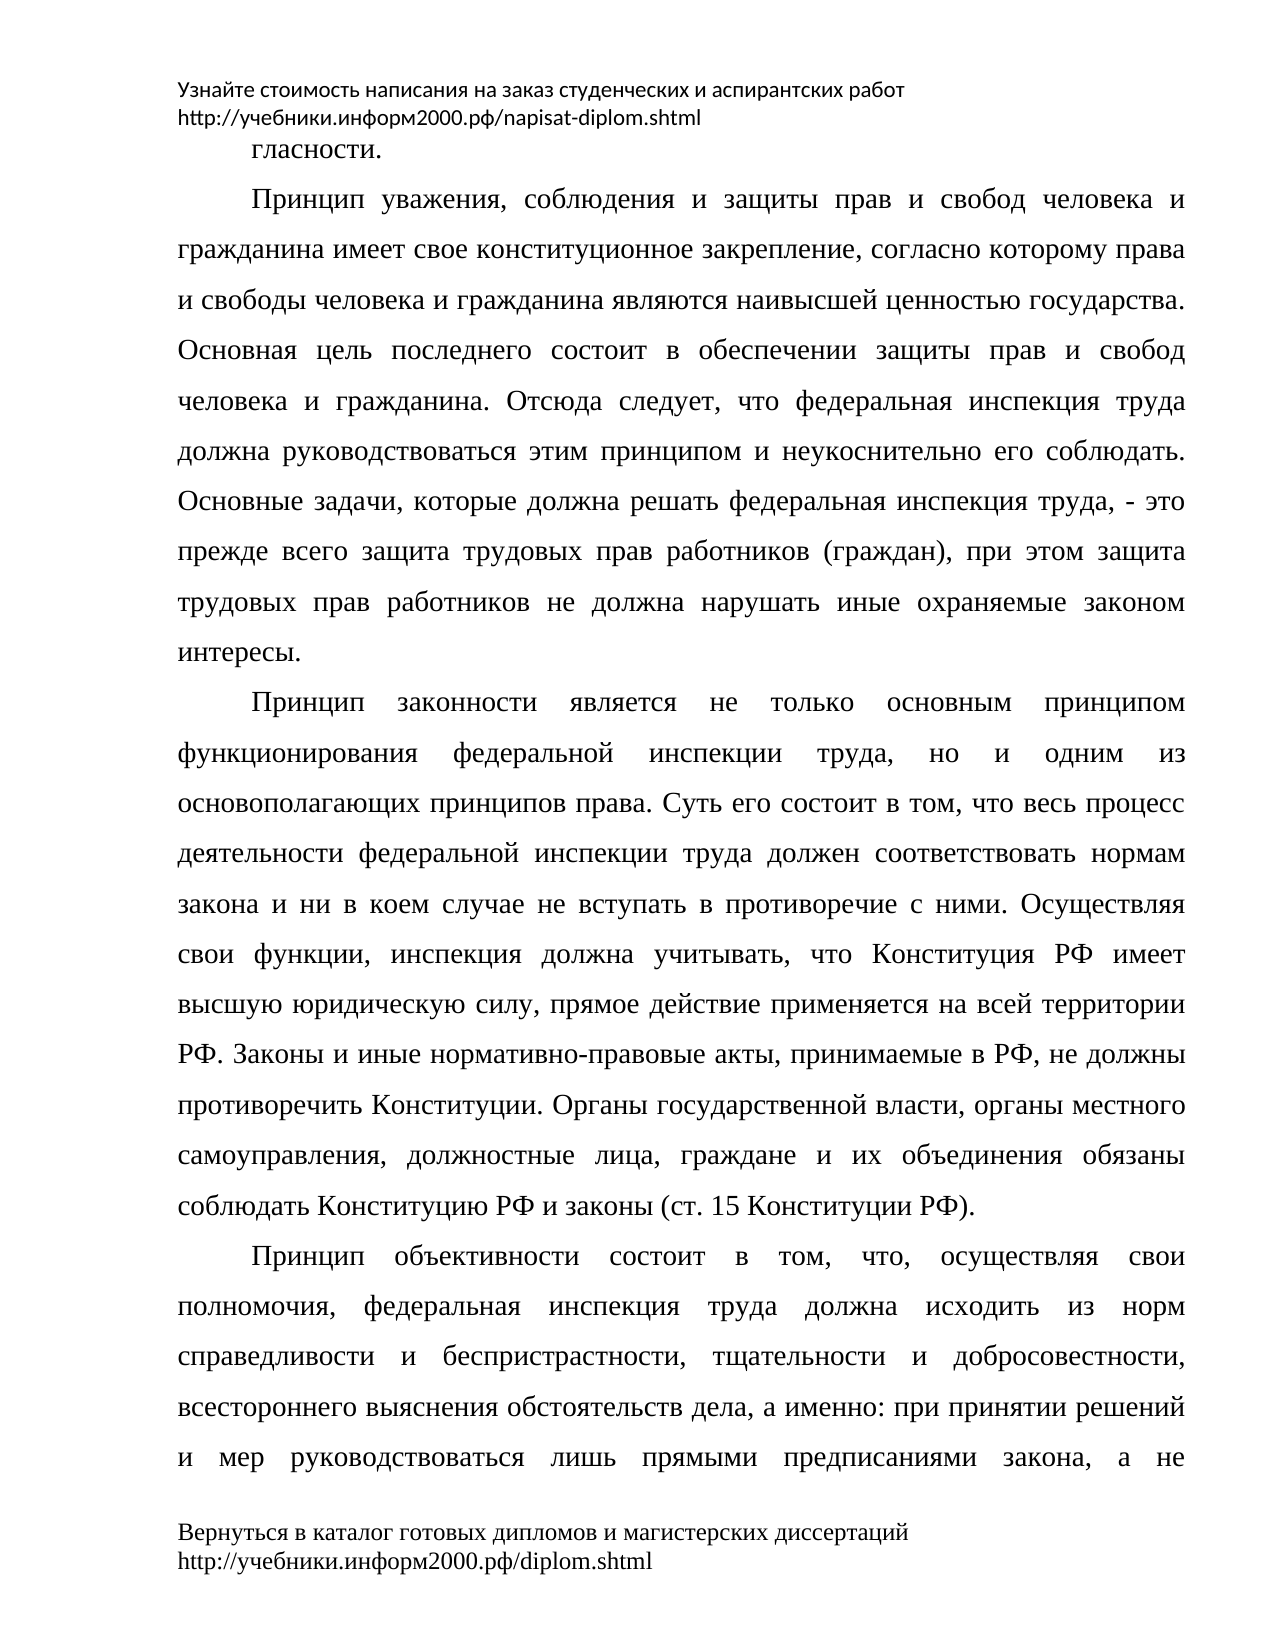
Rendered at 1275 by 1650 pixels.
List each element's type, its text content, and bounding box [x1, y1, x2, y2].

text гласности. [177, 131, 1186, 164]
text Принцип законности является не только основным принципом функционирования федеральной инспекции труда, но и одним из основополагающих принципов права. Суть его состоит в том, что весь процесс деятельности федеральной инспекции труда должен соответствовать нормам закона и ни в коем случае не вступать в противоречие с ними. Осуществляя свои функции, инспекция должна учитывать, что Конституция РФ имеет высшую юридическую силу, прямое действие применяется на всей территории РФ. Законы и иные нормативно-правовые акты, принимаемые в РФ, не должны противоречить Конституции. Органы государственной власти, органы местного самоуправления, должностные лица, граждане и их объединения обязаны соблюдать Конституцию РФ и законы (ст. 15 Конституции РФ). [177, 684, 1186, 1221]
text Принцип уважения, соблюдения и защиты прав и свобод человека и гражданина имеет свое конституционное закрепление, согласно которому права и свободы человека и гражданина являются наивысшей ценностью государства. Основная цель последнего состоит в обеспечении защиты прав и свобод человека и гражданина. Отсюда следует, что федеральная инспекция труда должна руководствоваться этим принципом и неукоснительно его соблюдать. Основные задачи, которые должна решать федеральная инспекция труда, - это прежде всего защита трудовых прав работников (граждан), при этом защита трудовых прав работников не должна нарушать иные охраняемые законом интересы. [177, 181, 1186, 668]
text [177, 1238, 1186, 1473]
